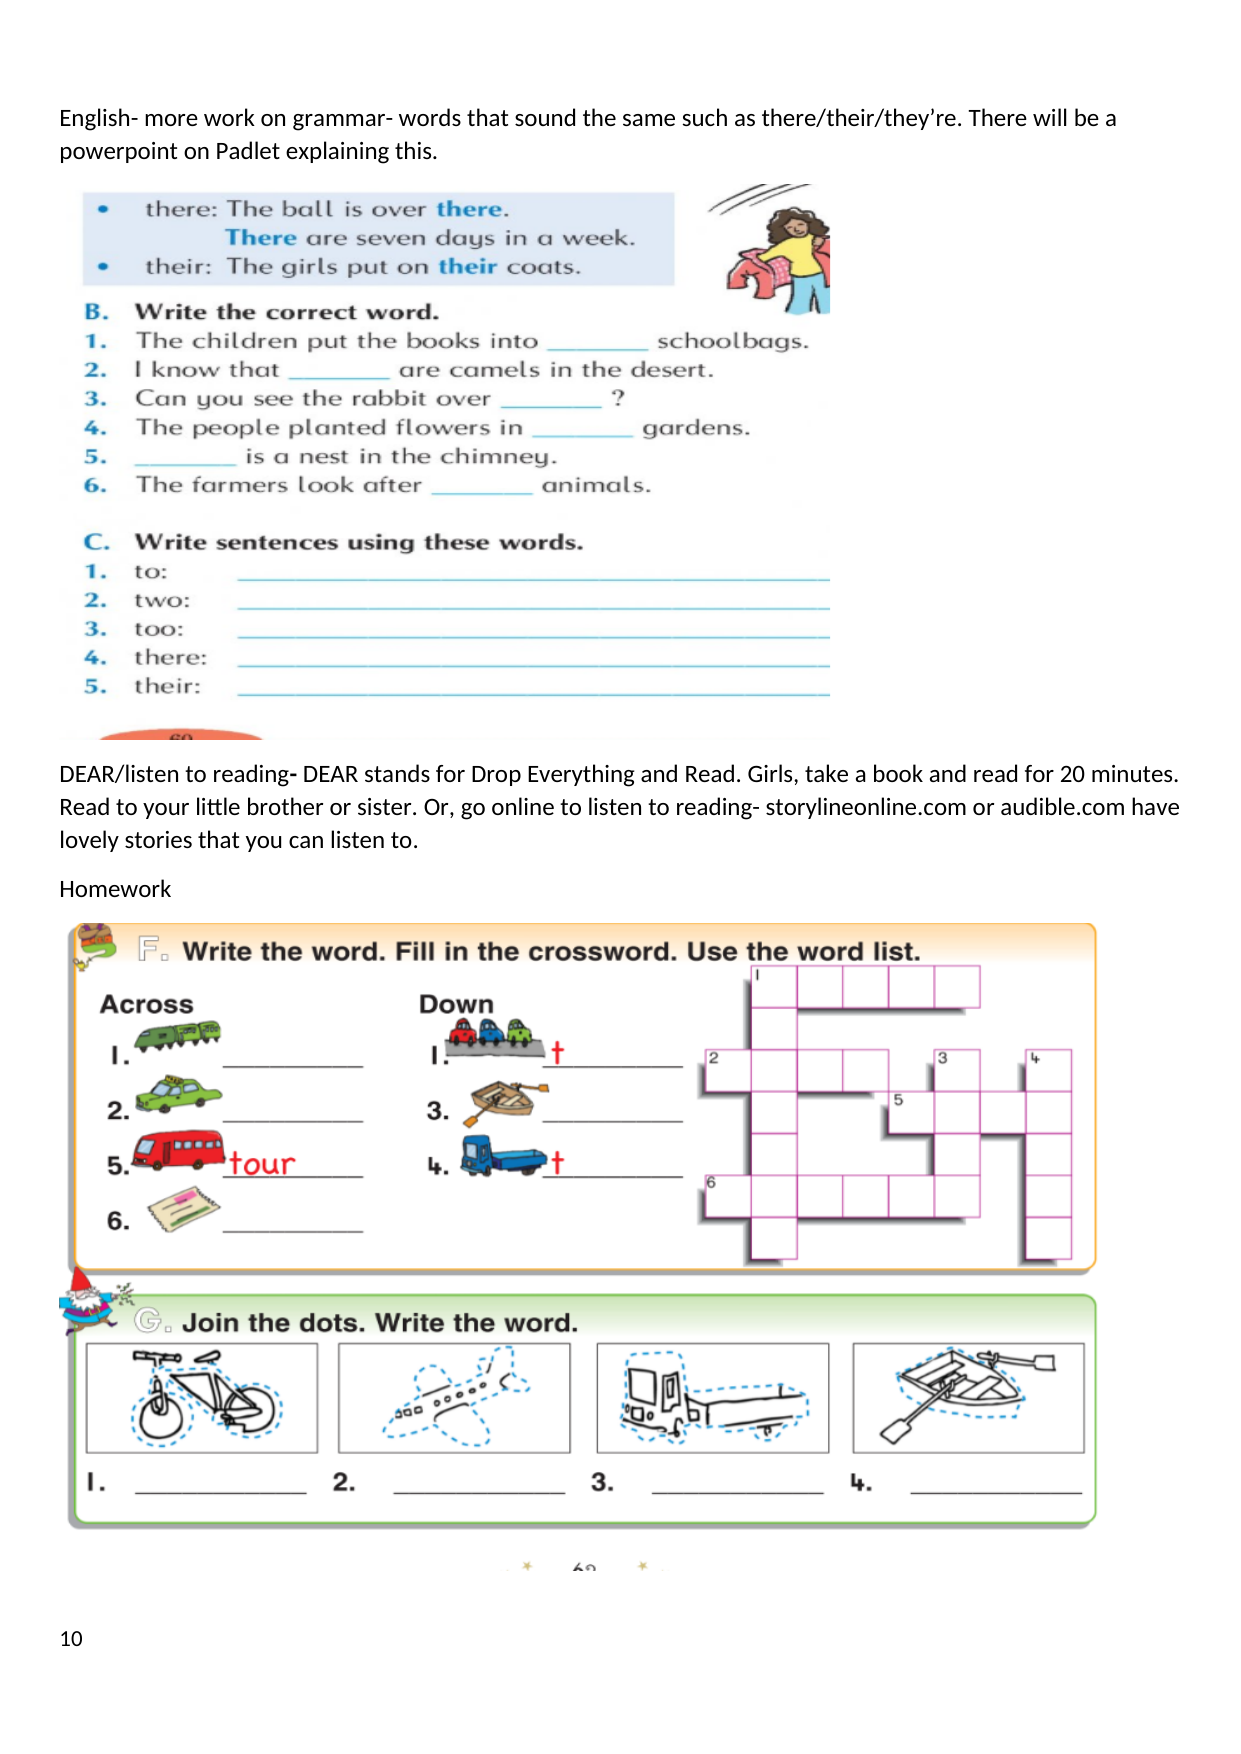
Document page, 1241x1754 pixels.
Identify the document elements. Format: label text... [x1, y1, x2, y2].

picture [59, 923, 1121, 1571]
text Homework [59, 874, 1181, 904]
picture [59, 184, 831, 740]
text DEAR/listen to reading- DEAR stands for Drop Everything and Read. Girls, take a book and read for 20 minutes. Read to your little brother or sister. Or, go online to listen to reading- storylineonline.com or audible.com have lovely stories that you can listen to. [59, 758, 1181, 854]
text English- more work on grammar- words that sound the same such as there/their/they’re. There will be a powerpoint on Padlet explaining this. [59, 102, 1181, 165]
